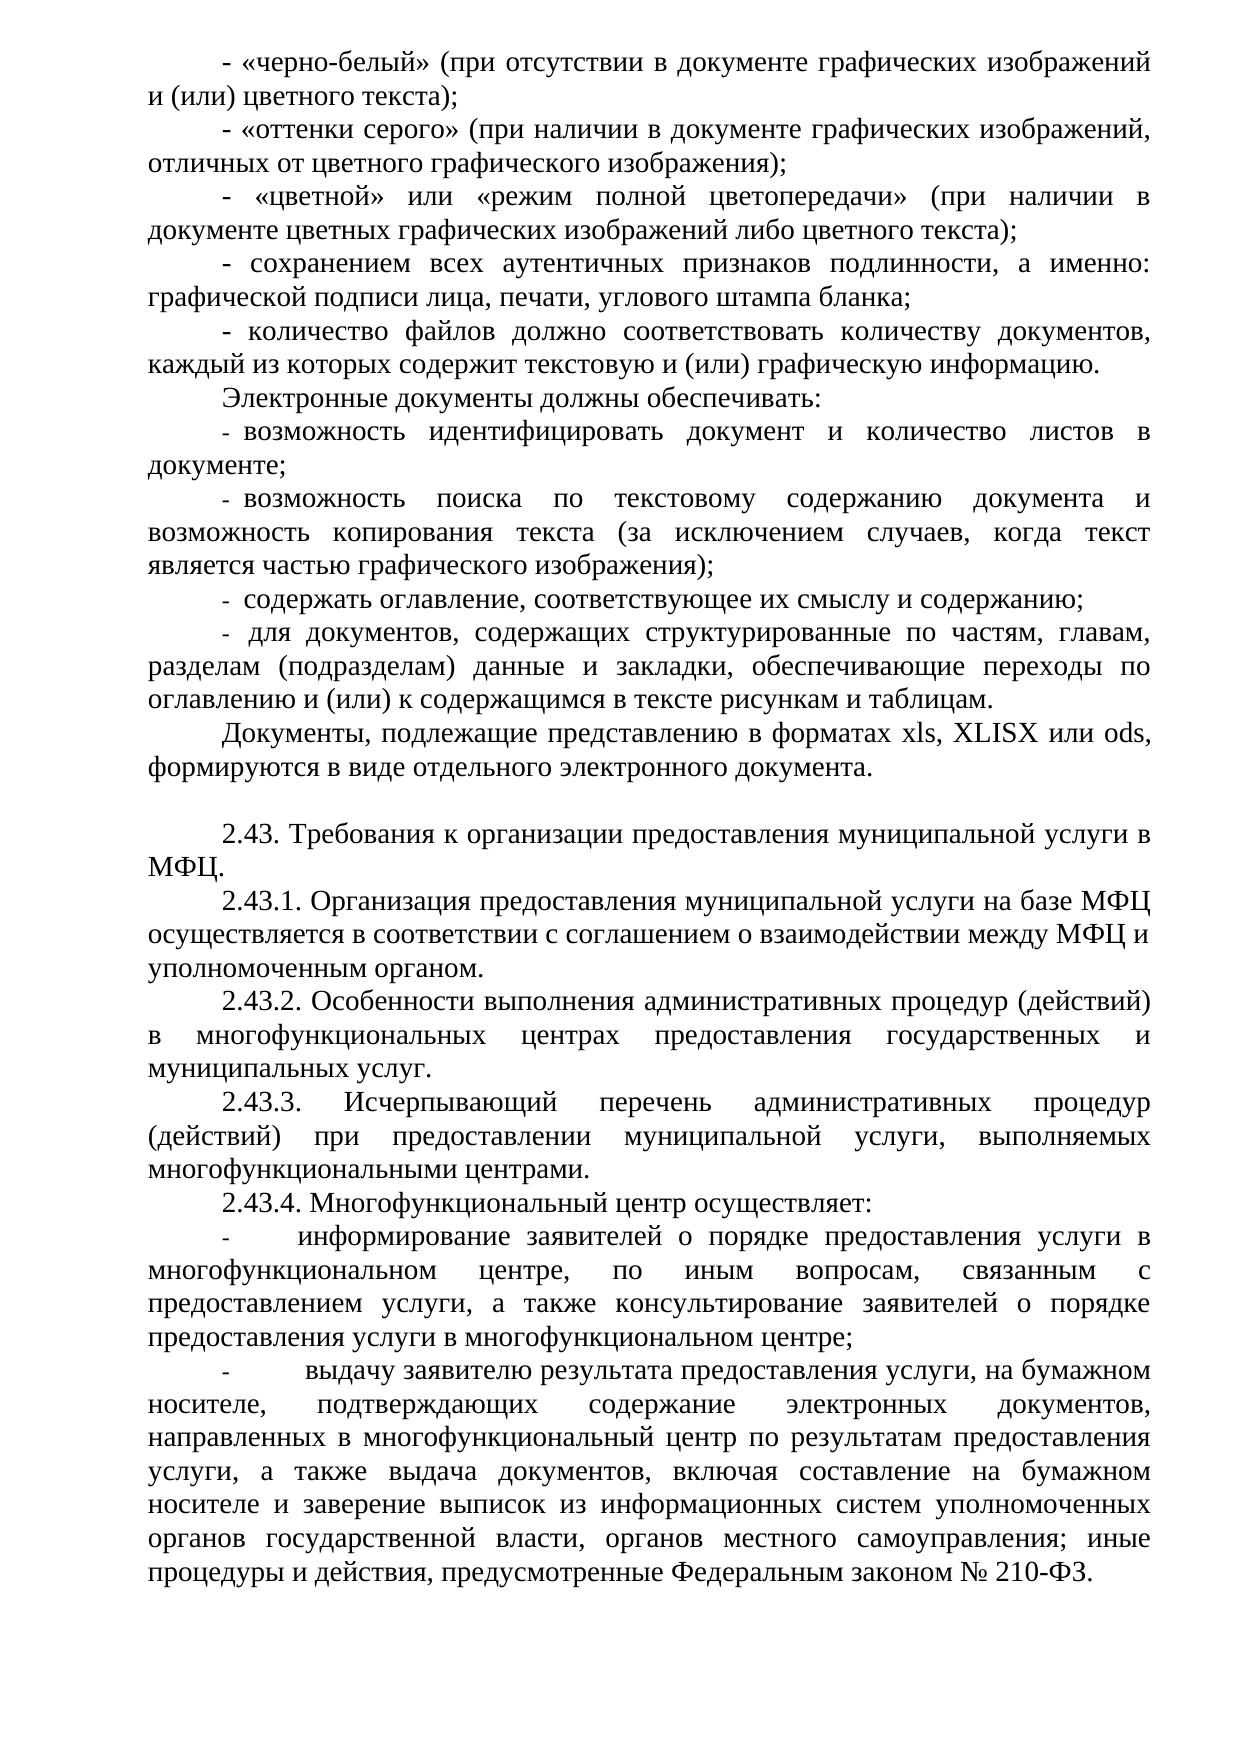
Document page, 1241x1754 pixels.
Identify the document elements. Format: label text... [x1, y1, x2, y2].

list для документов, содержащих структурированные по частям, главам, разделам (подразделам) данные и закладки, обеспечивающие переходы по оглавлению и (или) к содержащимся в тексте рисункам и таблицам. [148, 614, 1152, 715]
text 2.43.2. Особенности выполнения административных процедур (действий) в многофункциональных центрах предоставления государственных и муниципальных услуг. [148, 983, 1152, 1084]
text 2.43.4. Многофункциональный центр осуществляет: [148, 1185, 1152, 1218]
text Документы, подлежащие представлению в форматах xls, XLISX или ods, формируются в виде отдельного электронного документа. [148, 715, 1152, 782]
list возможность идентифицировать документ и количество листов в документе; [148, 413, 1152, 480]
text 2.43.3. Исчерпывающий перечень административных процедур (действий) при предоставлении муниципальной услуги, выполняемых многофункциональными центрами. [148, 1084, 1152, 1185]
text - количество файлов должно соответствовать количеству документов, каждый из которых содержит текстовую и (или) графическую информацию. [148, 313, 1152, 380]
list информирование заявителей о порядке предоставления услуги в многофункциональном центре, по иным вопросам, связанным с предоставлением услуги, а также консультирование заявителей о порядке предоставления услуги в многофункциональном центре; [148, 1218, 1152, 1352]
text - сохранением всех аутентичных признаков подлинности, а именно: графической подписи лица, печати, углового штампа бланка; [148, 246, 1152, 313]
list возможность поиска по текстовому содержанию документа и возможность копирования текста (за исключением случаев, когда текст является частью графического изображения); [148, 480, 1152, 581]
text - «цветной» или «режим полной цветопередачи» (при наличии в документе цветных графических изображений либо цветного текста); [148, 178, 1152, 246]
text - «черно-белый» (при отсутствии в документе графических изображений и (или) цветного текста); [148, 44, 1152, 111]
text - «оттенки серого» (при наличии в документе графических изображений, отличных от цветного графического изображения); [148, 111, 1152, 178]
text Электронные документы должны обеспечивать: [148, 380, 1152, 413]
text 2.43. Требования к организации предоставления муниципальной услуги в МФЦ. [148, 816, 1152, 883]
list содержать оглавление, соответствующее их смыслу и содержанию; [148, 581, 1152, 614]
list выдачу заявителю результата предоставления услуги, на бумажном носителе, подтверждающих содержание электронных документов, направленных в многофункциональный центр по результатам предоставления услуги, а также выдача документов, включая составление на бумажном носителе и заверение выписок из информационных систем уполномоченных органов государственной власти, органов местного самоуправления; иные процедуры и действия, предусмотренные Федеральным законом № 210-ФЗ. [148, 1352, 1152, 1587]
text 2.43.1. Организация предоставления муниципальной услуги на базе МФЦ осуществляется в соответствии с соглашением о взаимодействии между МФЦ и [148, 883, 1152, 950]
text уполномоченным органом. [148, 950, 1152, 983]
